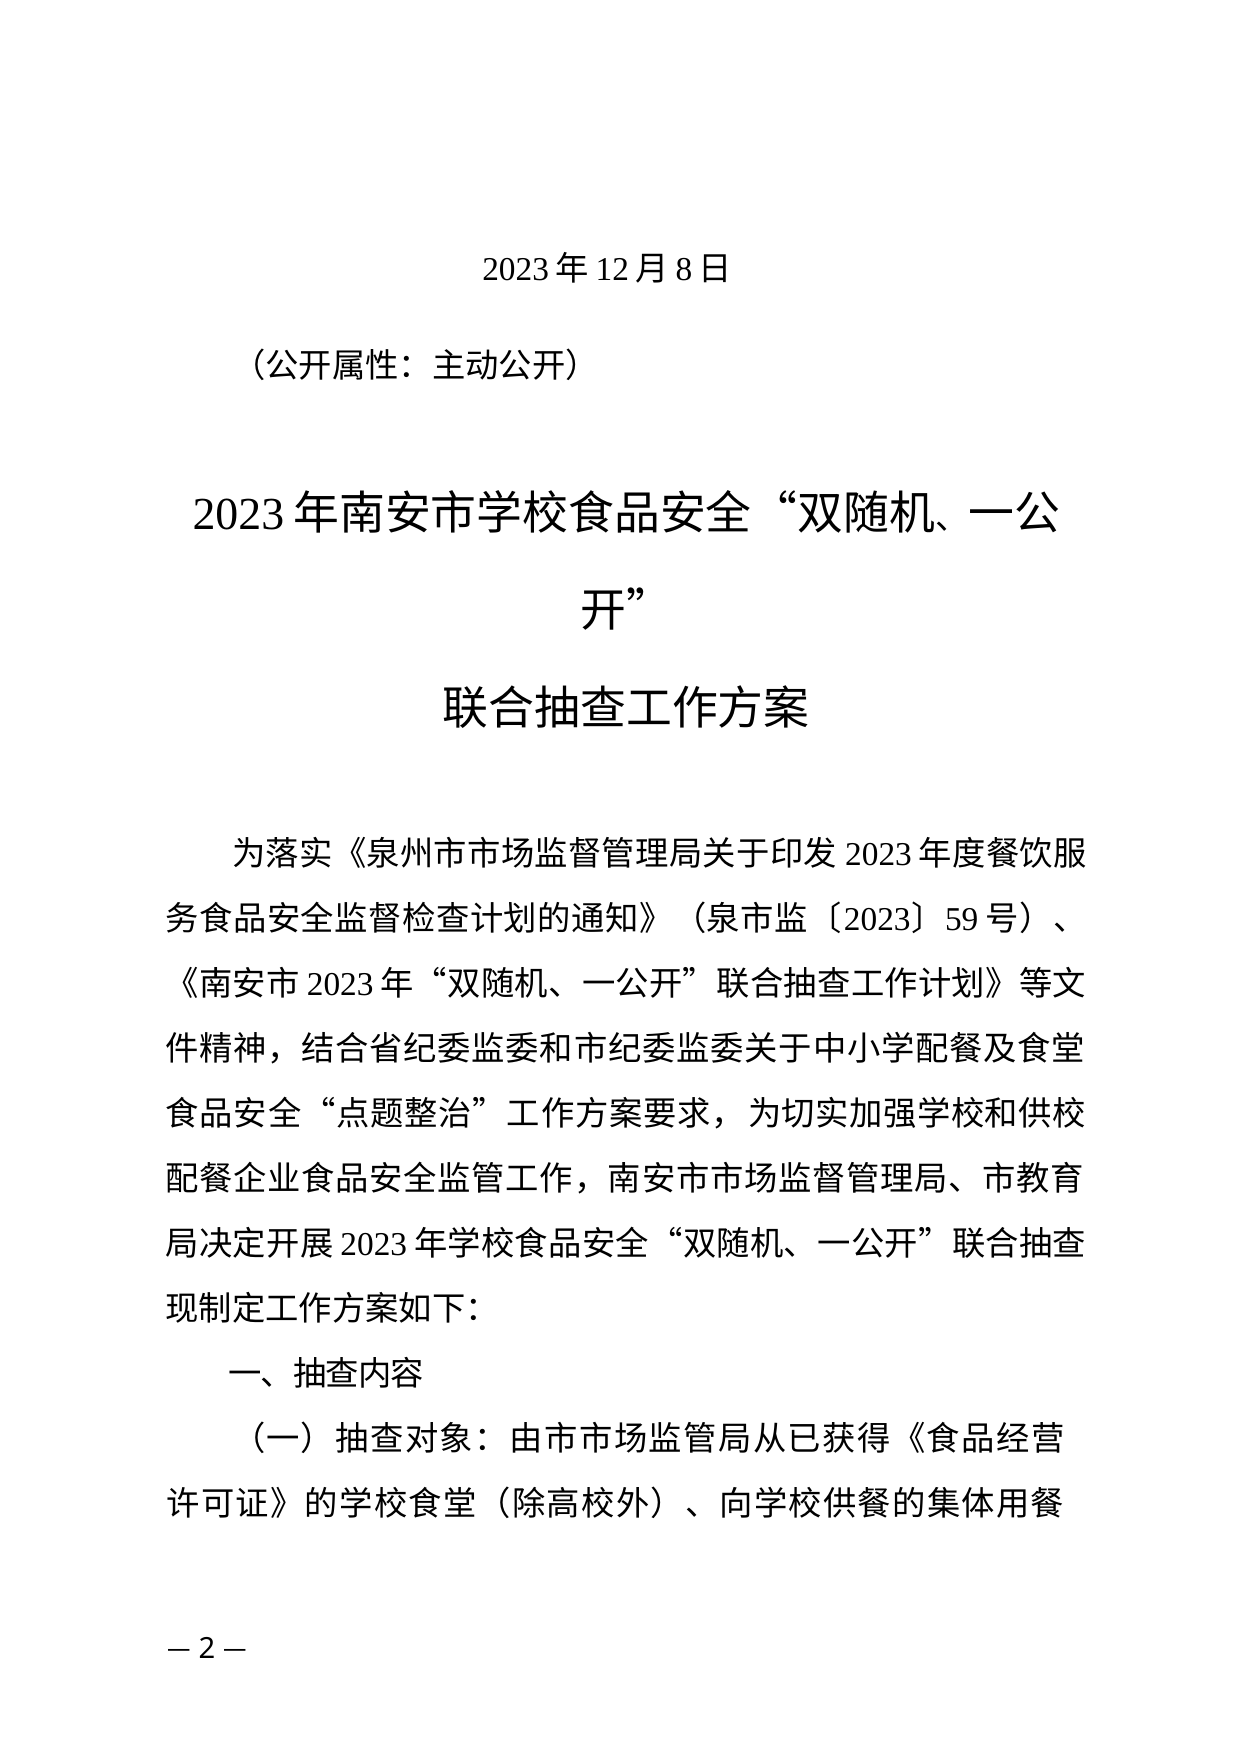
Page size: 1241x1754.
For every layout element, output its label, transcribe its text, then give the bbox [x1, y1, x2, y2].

text 为落实《泉州市市场监督管理局关于印发2023年度餐饮服务食品安全监督检查计划的通知》（泉市监〔2023〕59号）、《南安市2023年“双随机、一公开”联合抽查工作计划》等文件精神，结合省纪委监委和市纪委监委关于中小学配餐及食堂食品安全“点题整治”工作方案要求，为切实加强学校和供校配餐企业食品安全监管工作，南安市市场监督管理局、市教育局决定开展2023年学校食品安全“双随机、一公开”联合抽查。现制定工作方案如下： [165, 818, 1087, 1338]
text 一、抽查内容 [165, 1338, 1087, 1403]
text 联合抽查工作方案 [165, 655, 1087, 753]
text （公开属性：主动公开） [165, 330, 1087, 395]
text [166, 1403, 1065, 1533]
text 2023年南安市学校食品安全“双随机、一公开” [165, 460, 1087, 655]
text 2023年12月8日 [165, 233, 1087, 298]
